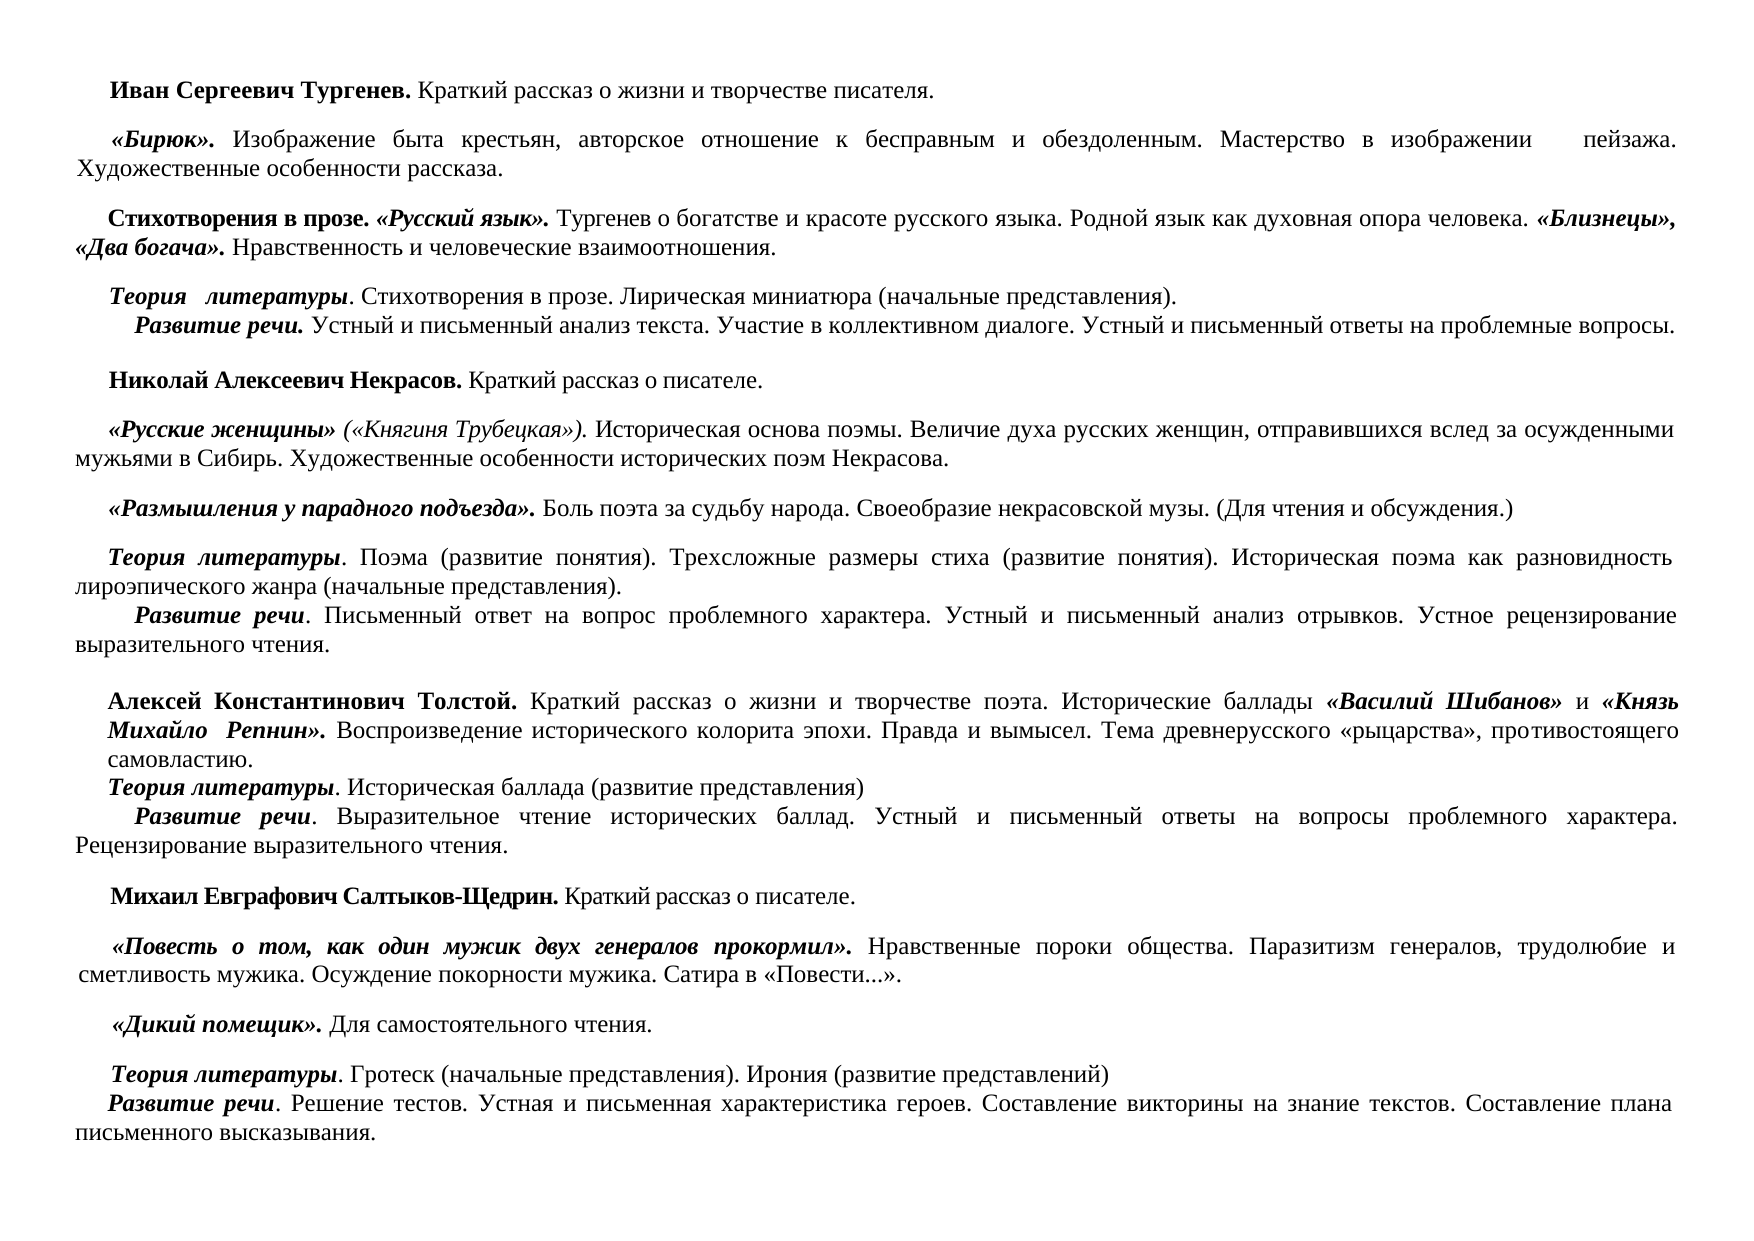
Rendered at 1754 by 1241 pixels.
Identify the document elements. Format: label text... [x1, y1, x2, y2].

text «Дикий помещик». Для самостоятельного чтения. [112, 1009, 1679, 1038]
text Теория литературы. Гротеск (начальные представления). Ирония (развитие представлений) [77, 1059, 1674, 1087]
text Развитие речи. Письменный ответ на вопрос проблемного характера. Устный и письменный анализ отрывков. Устное рецензирование выразительного чтения. [75, 600, 1679, 657]
text Алексей Константинович Толстой. Краткий рассказ о жизни и творчестве поэта. Исторические баллады «Василий Шибанов» и «Князь Михайло Репнин». Воспроизведение исторического колорита эпохи. Правда и вымысел. Тема древнерусского «рыцарства», противостоящего самовластию. [107, 686, 1679, 772]
text Развитие речи. Выразительное чтение исторических баллад. Устный и письменный ответы на вопросы проблемного характера. Рецензирование выразительного чтения. [75, 801, 1679, 859]
text Стихотворения в прозе. «Русский язык». Тургенев о богатстве и красоте русского языка. Родной язык как духовная опора человека. «Близнецы», «Два богача». Нравственность и человеческие взаимоотношения. [75, 203, 1677, 260]
text Николай Алексеевич Некрасов. Краткий рассказ о писателе. [76, 365, 1674, 394]
text Развитие речи. Устный и письменный анализ текста. Участие в коллективном диалоге. Устный и письменный ответы на проблемные вопросы. [75, 310, 1679, 339]
text Теория литературы. Историческая баллада (развитие представления) [75, 772, 1674, 801]
text Теория литературы. Стихотворения в прозе. Лирическая миниатюра (начальные представления). [109, 281, 1679, 310]
text «Русские женщины» («Княгиня Трубецкая»). Историческая основа поэмы. Величие духа русских женщин, отправившихся вслед за осужденными мужьями в Сибирь. Художественные особенности исторических поэм Некрасова. [75, 414, 1674, 472]
text Теория литературы. Поэма (развитие понятия). Трехсложные размеры стиха (развитие понятия). Историческая поэма как разновидность лироэпического жанра (начальные представления). [75, 542, 1674, 600]
text Михаил Евграфович Салтыков-Щедрин. Краткий рассказ о писателе. [76, 881, 1674, 910]
text «Повесть о том, как один мужик двух генералов прокормил». Нравственные пороки общества. Паразитизм генералов, трудолюбие и сметливость мужика. Осуждение покорности мужика. Сатира в «Повести...». [78, 931, 1676, 988]
text Иван Сергеевич Тургенев. Краткий рассказ о жизни и творчестве писателя. [109, 75, 1679, 104]
text Развитие речи. Решение тестов. Устная и письменная характеристика героев. Составление викторины на знание текстов. Составление плана письменного высказывания. [75, 1088, 1674, 1146]
text «Бирюк». Изображение быта крестьян, авторское отношение к бесправным и обездоленным. Мастерство в изображении пейзажа. Художественные особенности рассказа. [76, 124, 1677, 182]
text «Размышления у парадного подъезда». Боль поэта за судьбу народа. Своеобразие некрасовской музы. (Для чтения и обсуждения.) [75, 493, 1674, 522]
